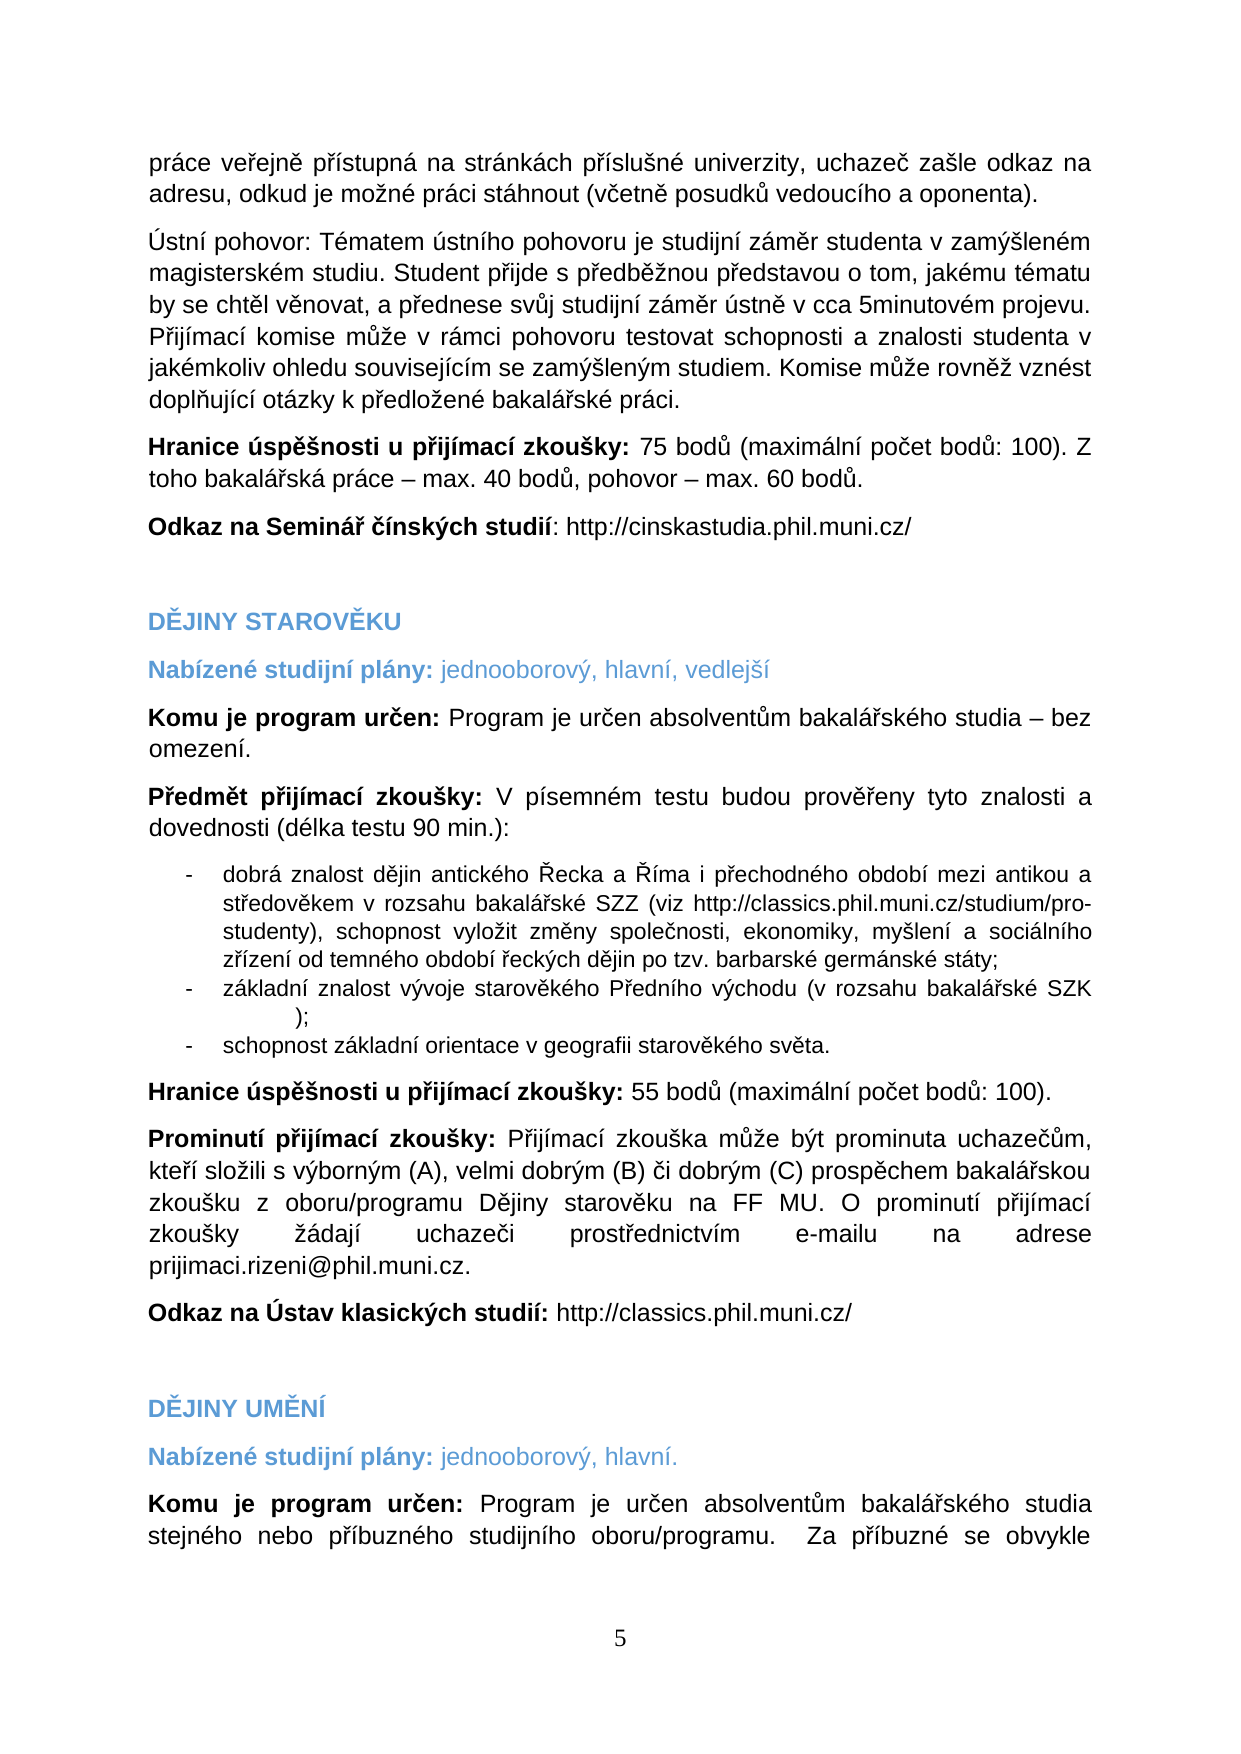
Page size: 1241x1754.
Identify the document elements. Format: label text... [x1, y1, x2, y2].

text DĚJINY UMĚNÍ [148, 1394, 1093, 1423]
text Komu je program určen: Program je určen absolventům bakalářského studia – bez omezení. [148, 702, 1093, 763]
text Odkaz na Seminář čínských studií: http://cinskastudia.phil.muni.cz/ [148, 512, 1093, 540]
list základní znalost vývoje starověkého Předního východu (v rozsahu bakalářské SZK ); [185, 975, 1093, 1029]
text Předmět přijímací zkoušky: V písemném testu budou prověřeny tyto znalosti a dovednosti (délka testu 90 min.): [148, 782, 1093, 842]
text Hranice úspěšnosti u přijímací zkoušky: 75 bodů (maximální počet bodů: 100). Z toho bakalářská práce – max. 40 bodů, pohovor – max. 60 bodů. [148, 432, 1093, 493]
text Nabízené studijní plány: jednooborový, hlavní. [148, 1442, 1093, 1470]
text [148, 148, 1093, 208]
text Odkaz na Ústav klasických studií: http://classics.phil.muni.cz/ [148, 1298, 1093, 1327]
text Ústní pohovor: Tématem ústního pohovoru je studijní záměr studenta v zamýšleném magisterském studiu. Student přijde s předběžnou představou o tom, jakému tématu by se chtěl věnovat, a přednese svůj studijní záměr ústně v cca 5minutovém projevu. Přijímací komise může v rámci pohovoru testovat schopnosti a znalosti studenta v jakémkoliv ohledu souvisejícím se zamýšleným studiem. Komise může rovněž vznést doplňující otázky k předložené bakalářské práci. [148, 227, 1093, 413]
text Hranice úspěšnosti u přijímací zkoušky: 55 bodů (maximální počet bodů: 100). [148, 1077, 1093, 1106]
text Nabízené studijní plány: jednooborový, hlavní, vedlejší [148, 655, 1093, 683]
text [148, 1489, 1093, 1549]
list schopnost základní orientace v geografii starověkého světa. [185, 1032, 1093, 1058]
text DĚJINY STAROVĚKU [148, 607, 1093, 636]
text Prominutí přijímací zkoušky: Přijímací zkouška může být prominuta uchazečům, kteří složili s výborným (A), velmi dobrým (B) či dobrým (C) prospěchem bakalářskou zkoušku z oboru/programu Dějiny starověku na FF MU. O prominutí přijímací zkoušky žádají uchazeči prostřednictvím e-mailu na adrese prijimaci.rizeni@phil.muni.cz. [148, 1124, 1093, 1279]
list dobrá znalost dějin antického Řecka a Říma i přechodného období mezi antikou a středověkem v rozsahu bakalářské SZZ (viz http://classics.phil.muni.cz/studium/pro-studenty), schopnost vyložit změny společnosti, ekonomiky, myšlení a sociálního zřízení od temného období řeckých dějin po tzv. barbarské germánské státy; [185, 861, 1093, 973]
